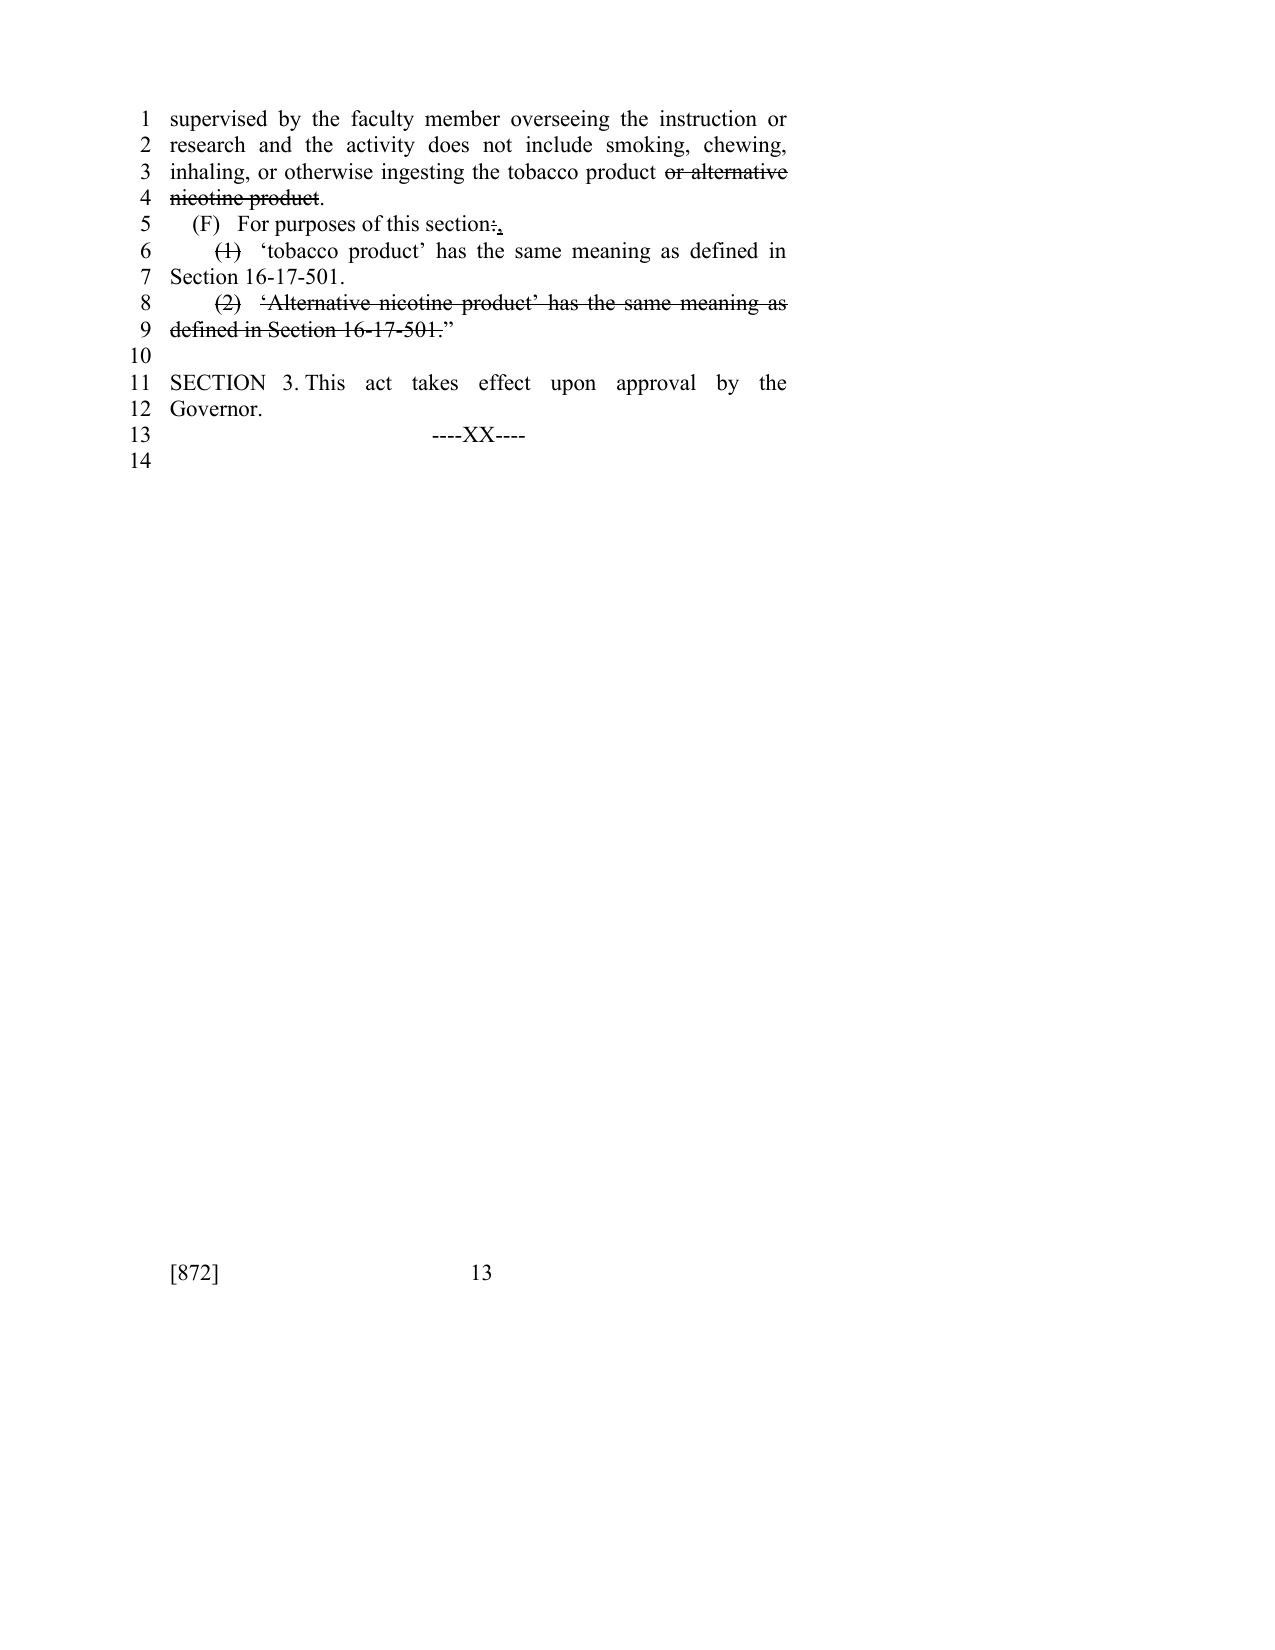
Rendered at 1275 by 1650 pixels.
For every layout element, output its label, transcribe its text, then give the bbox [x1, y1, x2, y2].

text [169, 105, 787, 210]
text (F) For purposes of this section:, [169, 210, 787, 237]
text (1) ‘tobacco product’ has the same meaning as defined in Section 16-17-501. [169, 237, 787, 289]
text SECTION 3. This act takes effect upon approval by the Governor. [169, 368, 787, 421]
text (2) ‘Alternative nicotine product’ has the same meaning as defined in Section 16-17-501.” [169, 289, 787, 342]
text ----XX---- [169, 421, 787, 448]
